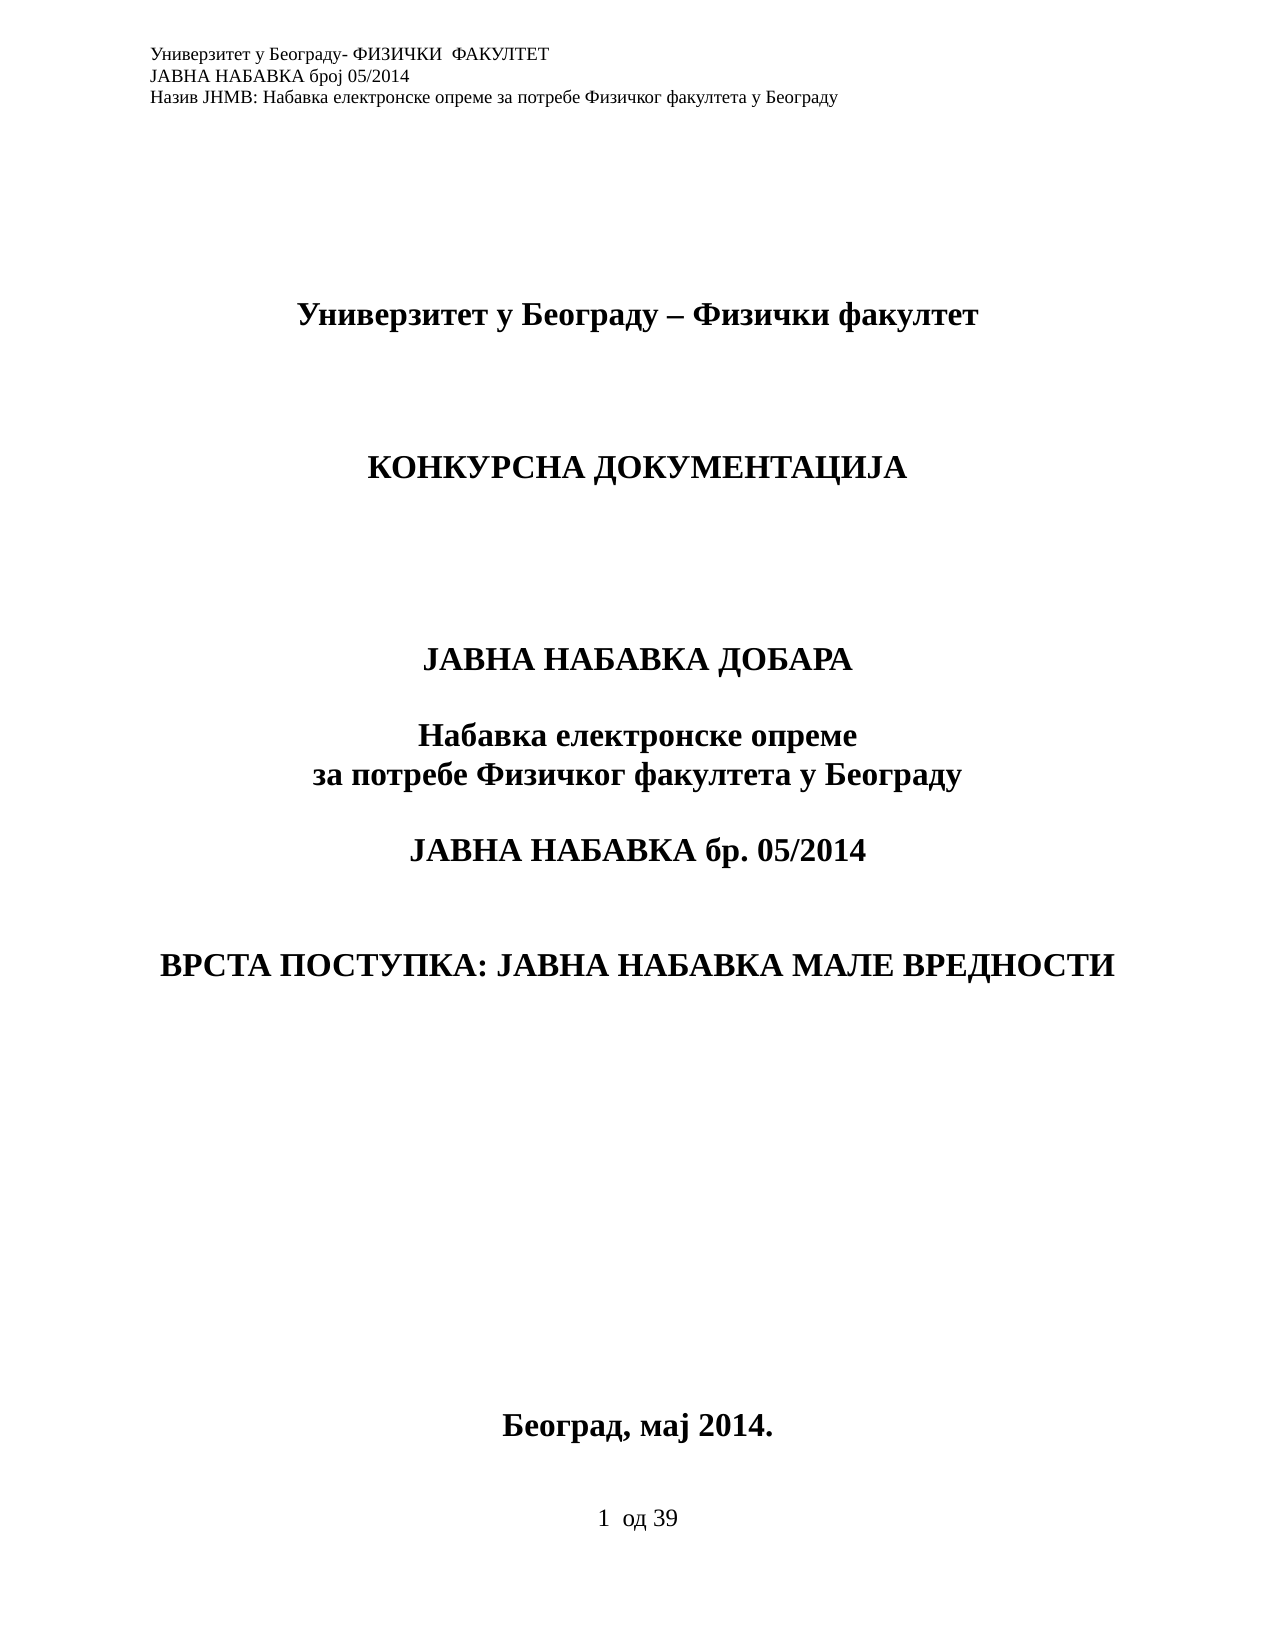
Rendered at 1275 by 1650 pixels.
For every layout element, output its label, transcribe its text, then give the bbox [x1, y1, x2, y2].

text Набавка електронске опреме [150, 715, 1125, 754]
text за потребе Физичког факултета у Београду [150, 754, 1125, 792]
text КОНКУРСНА ДОКУМЕНТАЦИЈА [150, 447, 1125, 485]
text Београд, мај 2014. [150, 1405, 1125, 1444]
text ЈАВНА НАБАВКА бр. 05/2014 [150, 830, 1125, 869]
text врста Поступка: ЈАВНА НАБАВКА МАЛЕ ВРЕДНОСТИ [150, 945, 1125, 984]
text ЈАВНА НАБАВКА ДОБАРА [150, 639, 1125, 677]
text Универзитет у Београду – Физички факултет [150, 294, 1125, 332]
